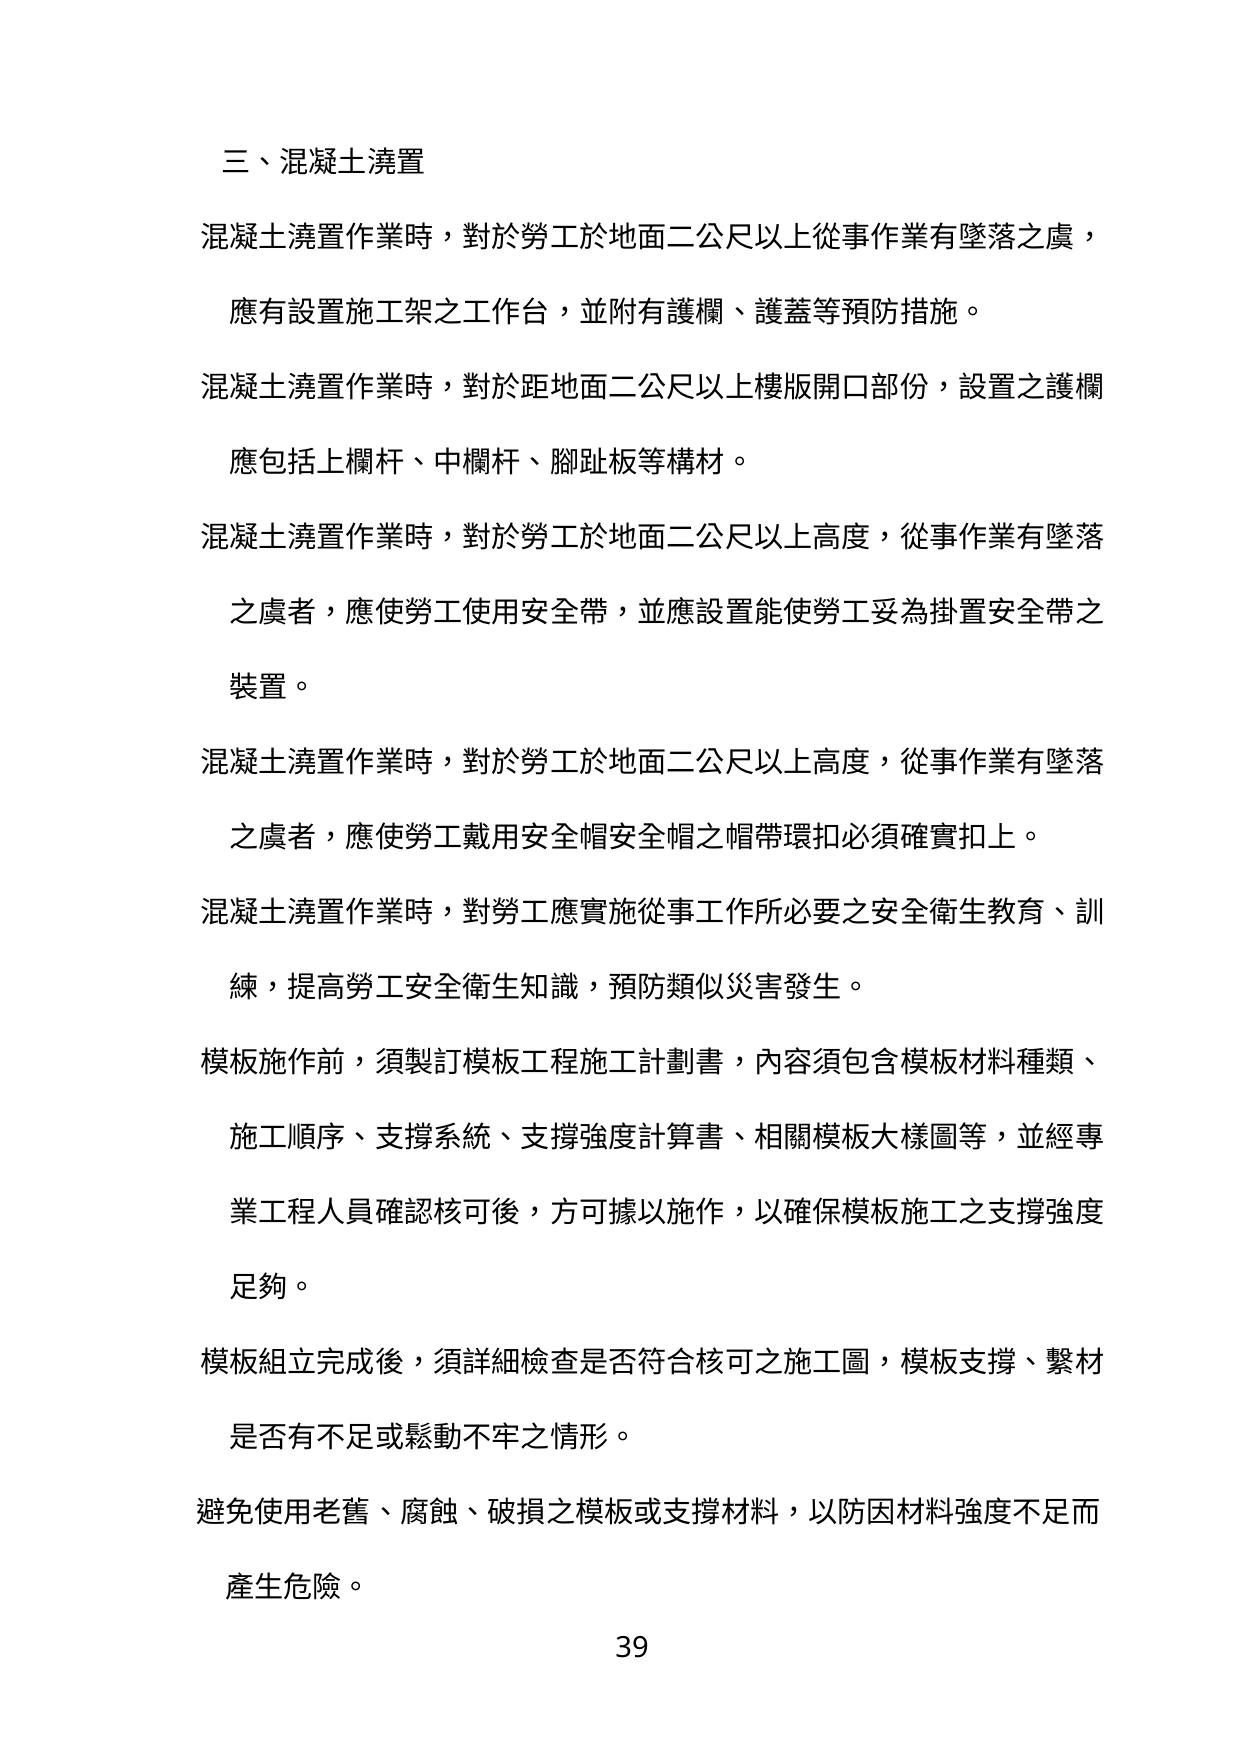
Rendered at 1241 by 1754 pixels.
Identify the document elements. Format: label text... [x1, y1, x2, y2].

text 混凝土澆置作業時，對於勞工於地面二公尺以上高度，從事作業有墜落之虞者，應使勞工使用安全帶，並應設置能使勞工妥為掛置安全帶之裝置。 [200, 497, 1122, 722]
text 三、混凝土澆置 [192, 122, 1122, 197]
text 混凝土澆置作業時，對於勞工於地面二公尺以上高度，從事作業有墜落之虞者，應使勞工戴用安全帽安全帽之帽帶環扣必須確實扣上。 [200, 722, 1122, 872]
text 模板組立完成後，須詳細檢查是否符合核可之施工圖，模板支撐、繫材是否有不足或鬆動不牢之情形。 [200, 1322, 1122, 1472]
text 混凝土澆置作業時，對勞工應實施從事工作所必要之安全衛生教育、訓練，提高勞工安全衛生知識，預防類似災害發生。 [200, 872, 1122, 1022]
text 避免使用老舊、腐蝕、破損之模板或支撐材料，以防因材料強度不足而產生危險。 [196, 1472, 1122, 1622]
text 混凝土澆置作業時，對於勞工於地面二公尺以上從事作業有墜落之虞，應有設置施工架之工作台，並附有護欄、護蓋等預防措施。 [200, 197, 1122, 347]
text 模板施作前，須製訂模板工程施工計劃書，內容須包含模板材料種類、施工順序、支撐系統、支撐強度計算書、相關模板大樣圖等，並經專業工程人員確認核可後，方可據以施作，以確保模板施工之支撐強度足夠。 [200, 1022, 1122, 1322]
text 混凝土澆置作業時，對於距地面二公尺以上樓版開口部份，設置之護欄應包括上欄杆、中欄杆、腳趾板等構材。 [200, 347, 1122, 497]
